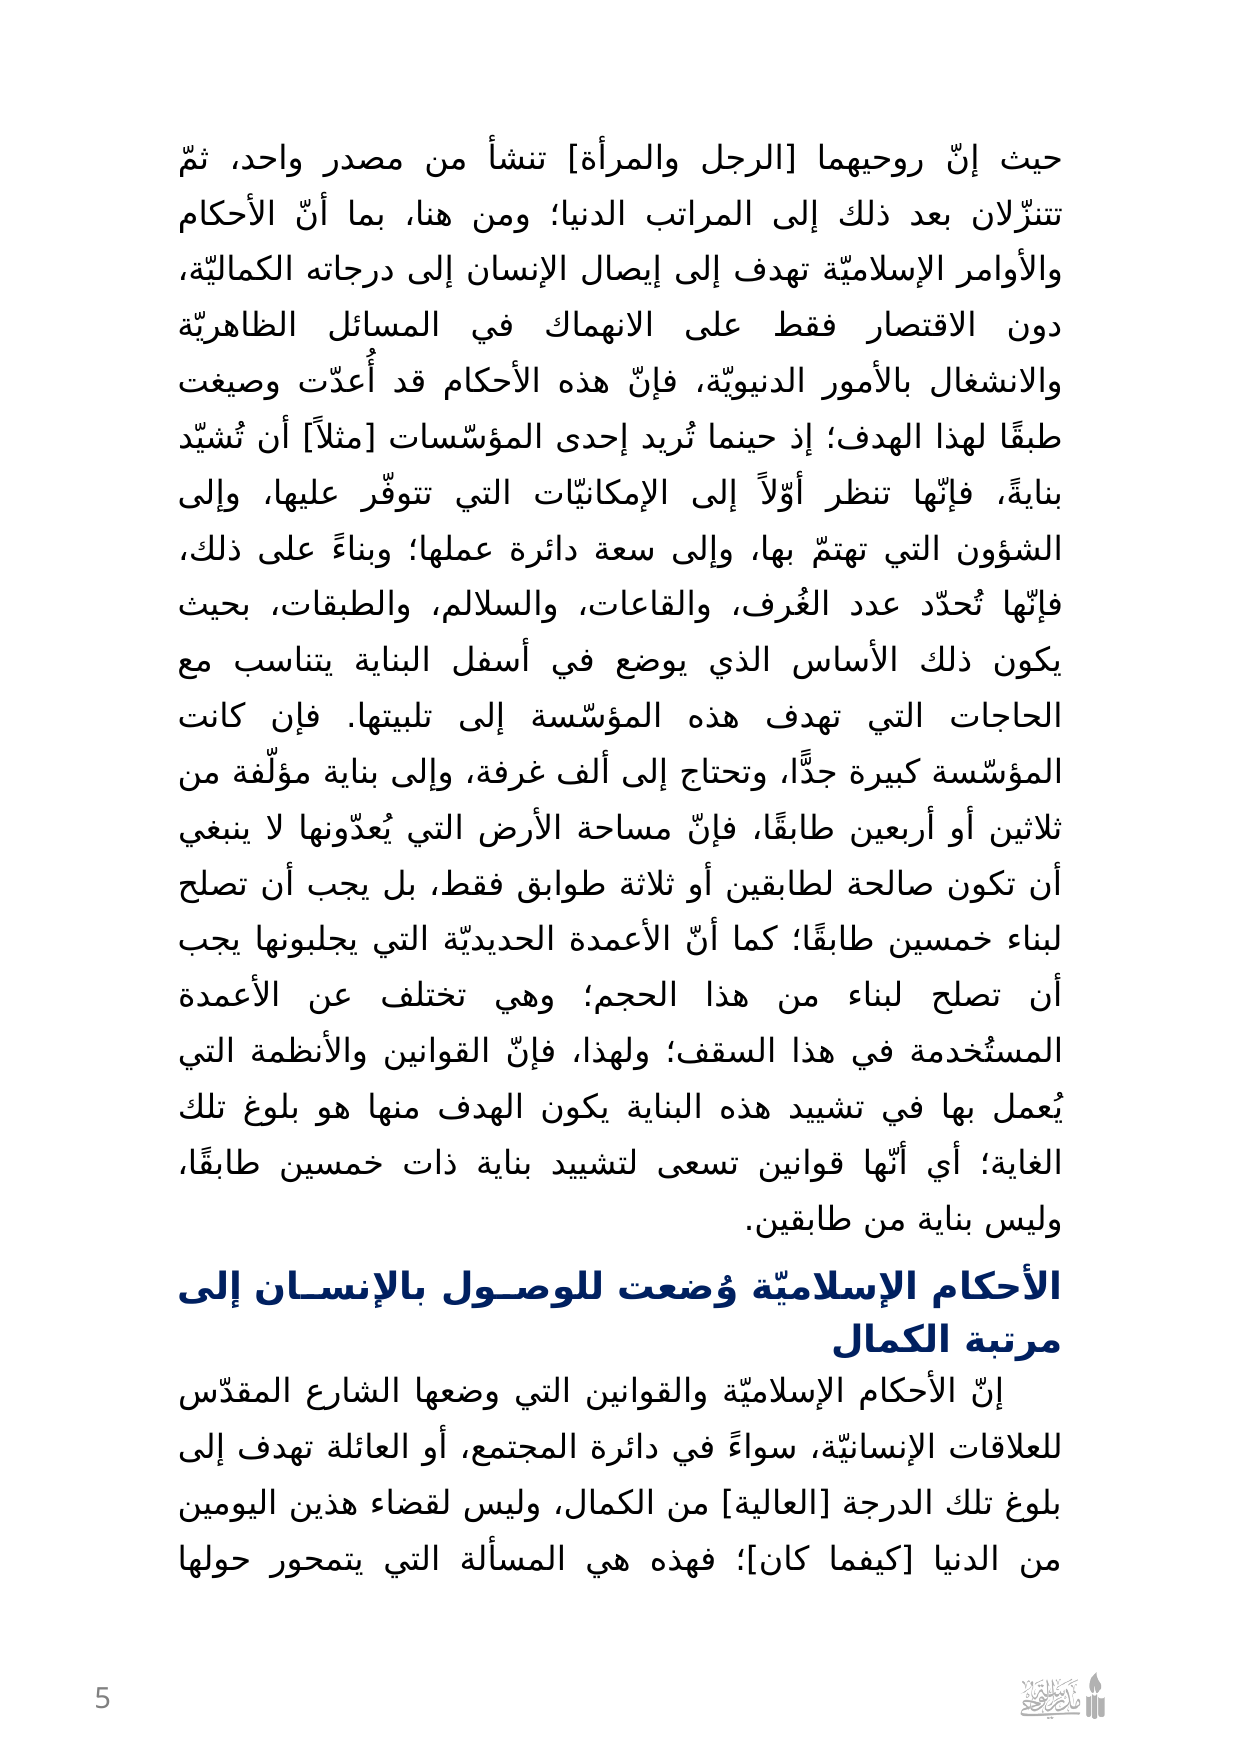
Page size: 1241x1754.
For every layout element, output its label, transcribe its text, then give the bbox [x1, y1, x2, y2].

title الأحكام الإسلاميّة وُضعت للوصول بالإنسان إلى مرتبة الكمال [177, 1265, 1063, 1361]
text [177, 1369, 1063, 1593]
picture [1020, 1672, 1105, 1719]
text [177, 136, 1063, 1252]
